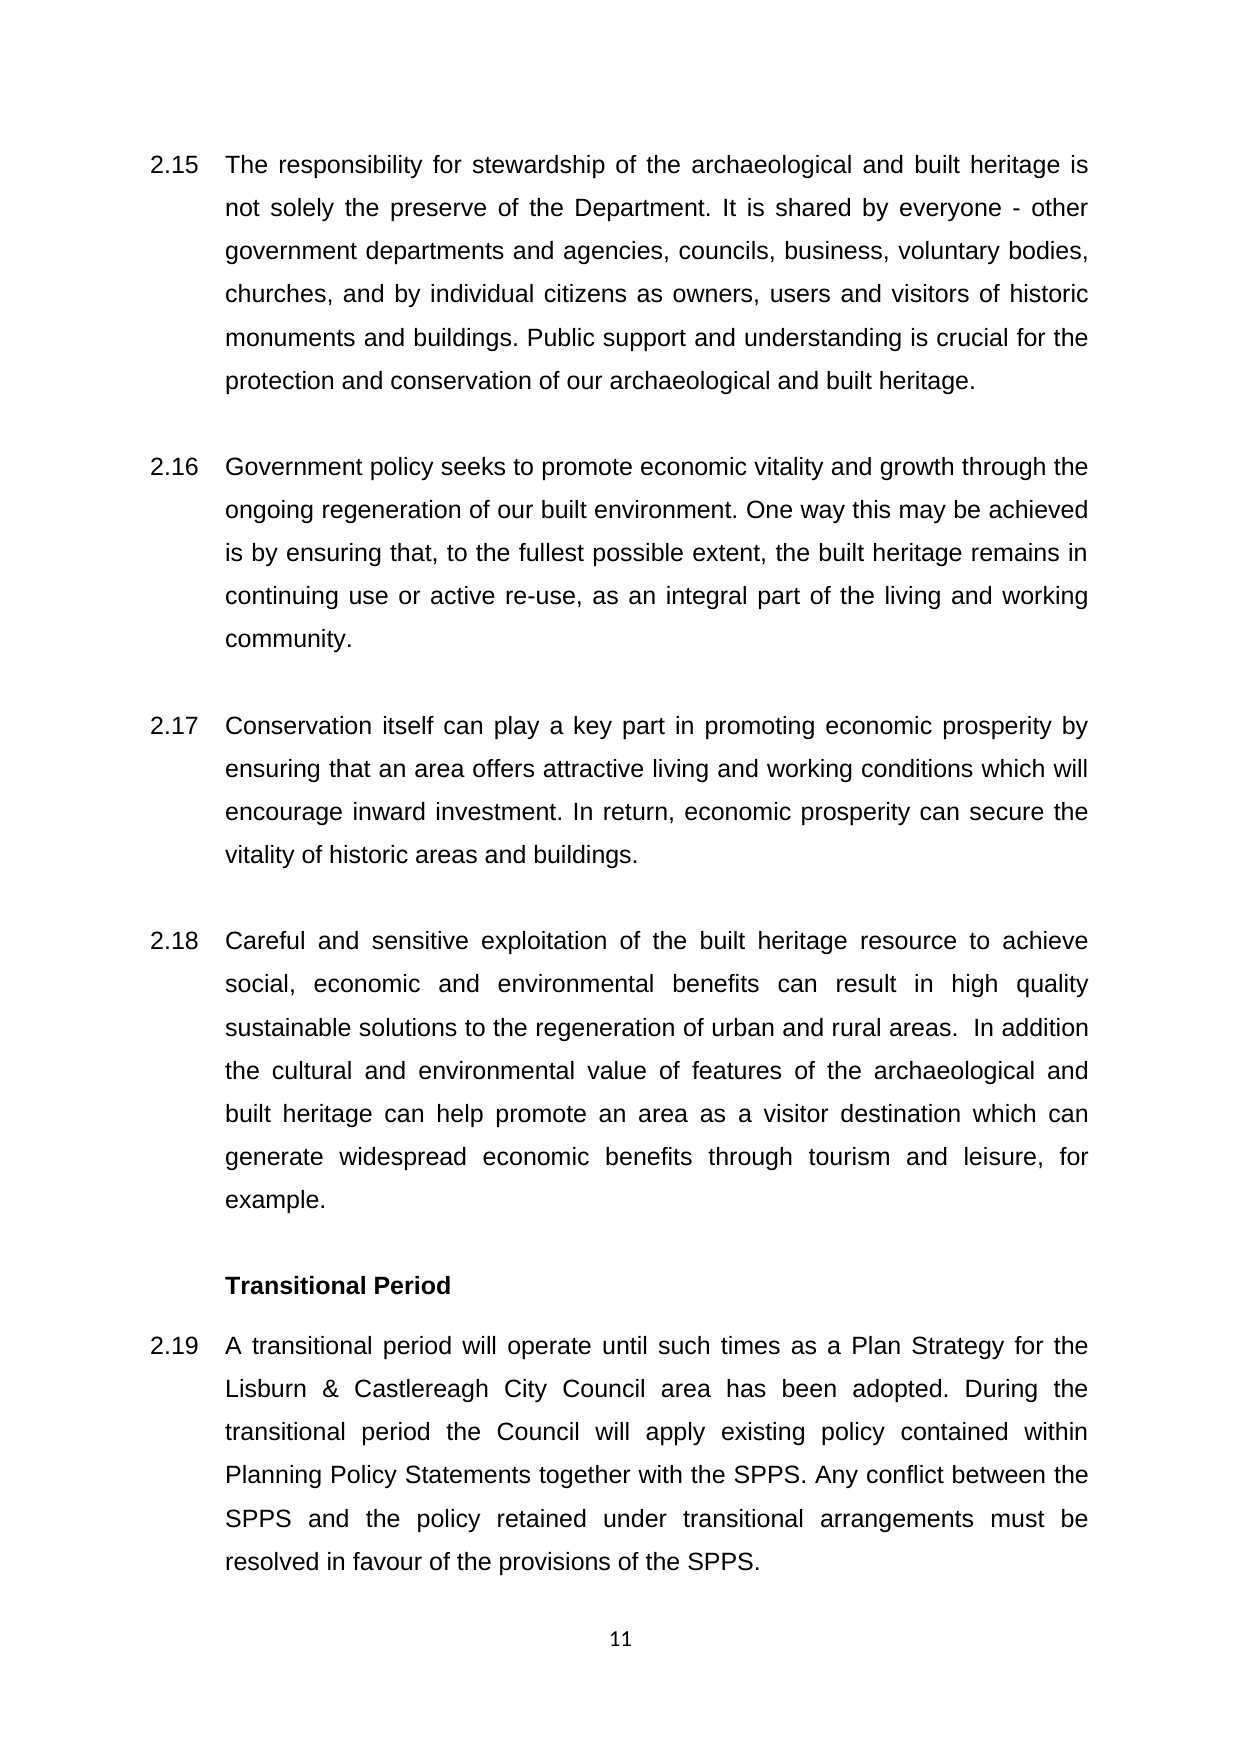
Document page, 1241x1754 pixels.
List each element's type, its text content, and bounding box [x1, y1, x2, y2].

text 2.18 Careful and sensitive exploitation of the built heritage resource to achieve social, economic and environmental benefits can result in high quality sustainable solutions to the regeneration of urban and rural areas. In addition the cultural and environmental value of features of the archaeological and built heritage can help promote an area as a visitor destination which can generate widespread economic benefits through tourism and leisure, for example. [150, 926, 1090, 1214]
text 2.16 Government policy seeks to promote economic vitality and growth through the ongoing regeneration of our built environment. One way this may be achieved is by ensuring that, to the fullest possible extent, the built heritage remains in continuing use or active re-use, as an integral part of the living and working community. [150, 452, 1090, 653]
text Transitional Period [150, 1271, 1090, 1300]
text 2.15 The responsibility for stewardship of the archaeological and built heritage is not solely the preserve of the Department. It is shared by everyone - other government departments and agencies, councils, business, voluntary bodies, churches, and by individual citizens as owners, users and visitors of historic monuments and buildings. Public support and understanding is crucial for the protection and conservation of our archaeological and built heritage. [150, 150, 1090, 394]
text 2.19 A transitional period will operate until such times as a Plan Strategy for the Lisburn & Castlereagh City Council area has been adopted. During the transitional period the Council will apply existing policy contained within Planning Policy Statements together with the SPPS. Any conflict between the SPPS and the policy retained under transitional arrangements must be resolved in favour of the provisions of the SPPS. [150, 1331, 1090, 1575]
text 2.17 Conservation itself can play a key part in promoting economic prosperity by ensuring that an area offers attractive living and working conditions which will encourage inward investment. In return, economic prosperity can secure the vitality of historic areas and buildings. [150, 711, 1090, 869]
